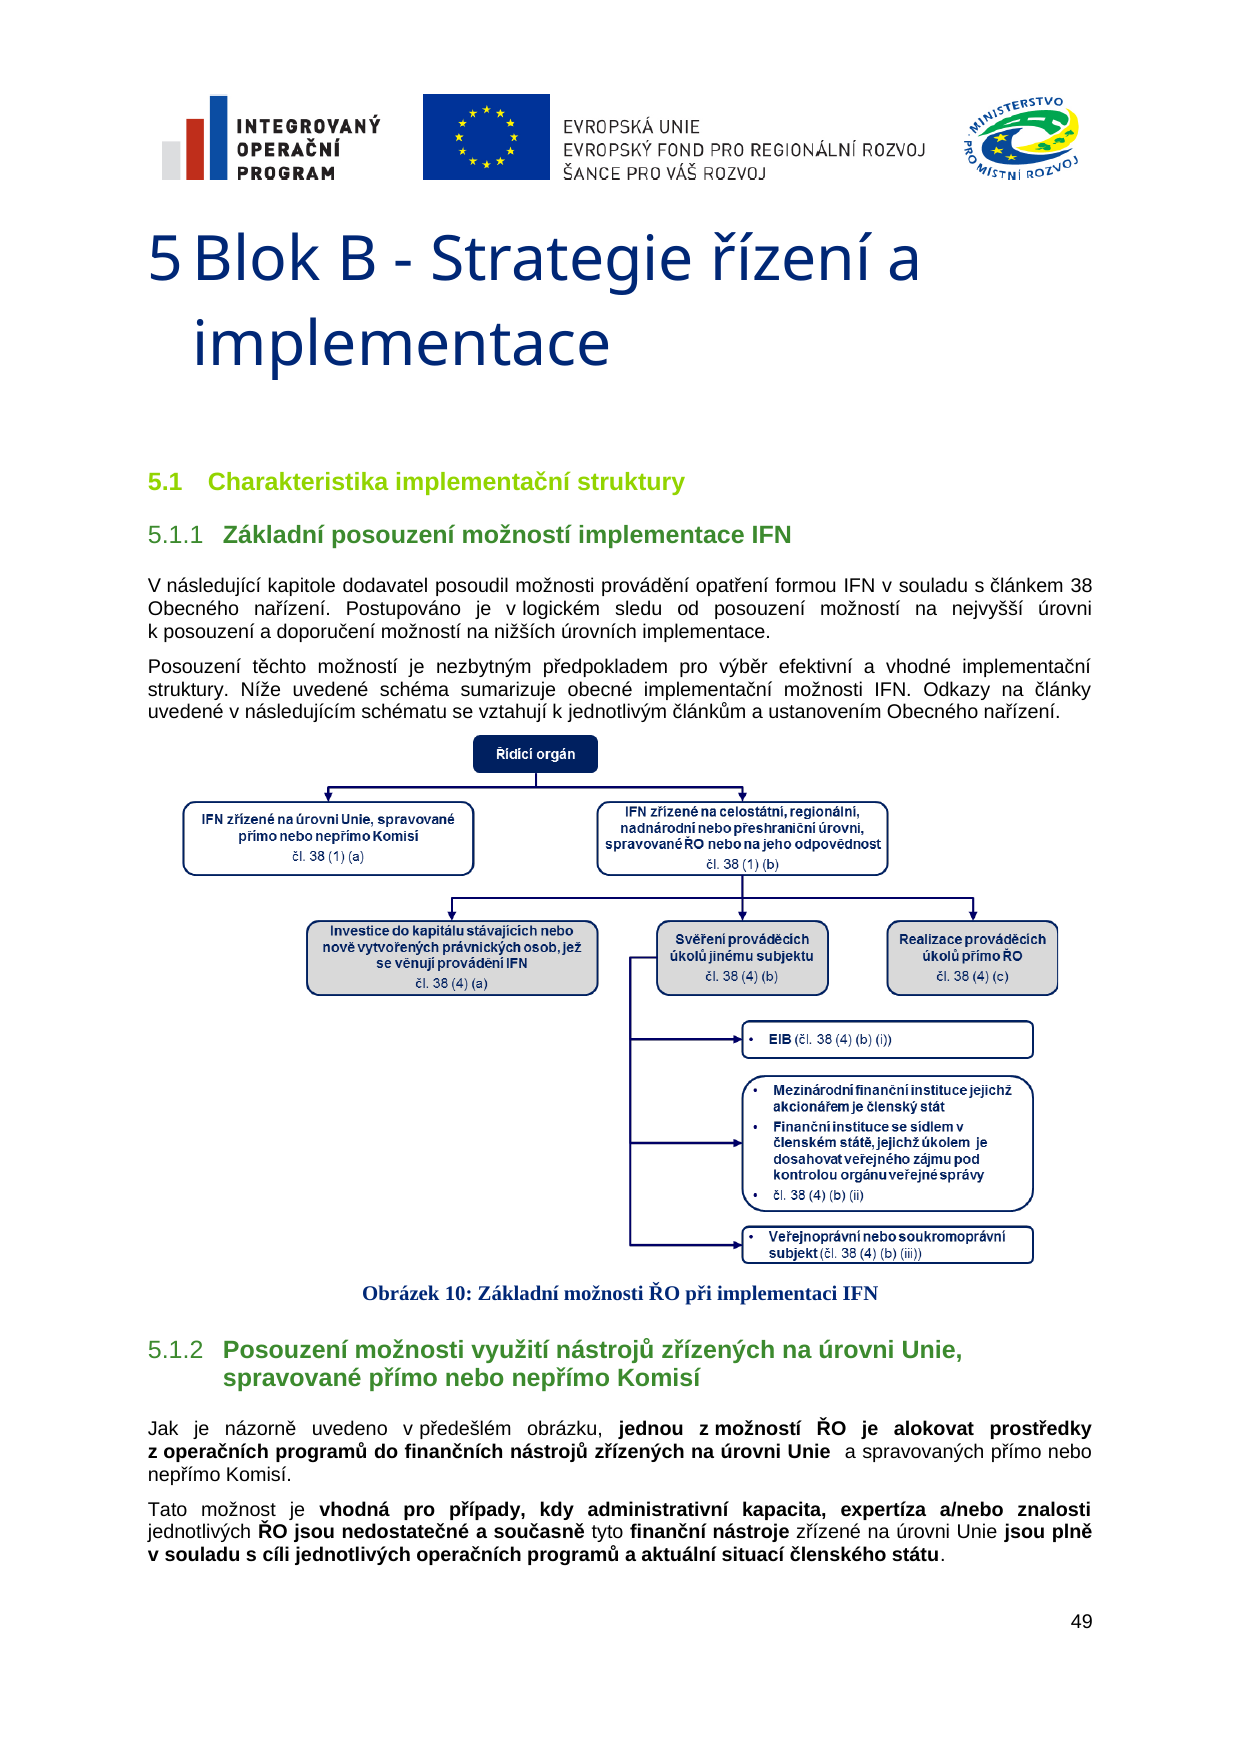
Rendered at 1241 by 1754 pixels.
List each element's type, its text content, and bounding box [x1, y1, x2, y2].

text Obrázek 10: Základní možnosti ŘO při implementaci IFN [148, 1281, 1092, 1305]
text Posouzení těchto možností je nezbytným předpokladem pro výběr efektivní a vhodné implementační struktury. Níže uvedené schéma sumarizuje obecné implementační možnosti IFN. Odkazy na články uvedené v následujícím schématu se vztahují k jednotlivým článkům a ustanovením Obecného nařízení. [148, 655, 1092, 723]
text V následující kapitole dodavatel posoudil možnosti provádění opatření formou IFN v souladu s článkem 38 Obecného nařízení. Postupováno je v logickém sledu od posouzení možností na nejvyšší úrovni k posouzení a doporučení možností na nižších úrovních implementace. [148, 574, 1092, 642]
subtitle Základní posouzení možností implementace IFN [148, 521, 1092, 549]
subtitle Charakteristika implementační struktury [148, 467, 1092, 496]
subtitle Posouzení možnosti využití nástrojů zřízených na úrovni Unie, spravované přímo nebo nepřímo Komisí [148, 1334, 1092, 1392]
subtitle Blok B - Strategie řízení a implementace [148, 213, 1092, 383]
text Jak je názorně uvedeno v předešlém obrázku, jednou z možností ŘO je alokovat prostředky z operačních programů do finančních nástrojů zřízených na úrovni Unie a spravovaných přímo nebo nepřímo Komisí. [148, 1417, 1092, 1485]
picture [182, 735, 1059, 1269]
text Tato možnost je vhodná pro případy, kdy administrativní kapacita, expertíza a/nebo znalosti jednotlivých ŘO jsou nedostatečné a současně tyto finanční nástroje zřízené na úrovni Unie jsou plně v souladu s cíli jednotlivých operačních programů a aktuální situací členského státu. [148, 1498, 1092, 1566]
picture [147, 73, 1093, 201]
